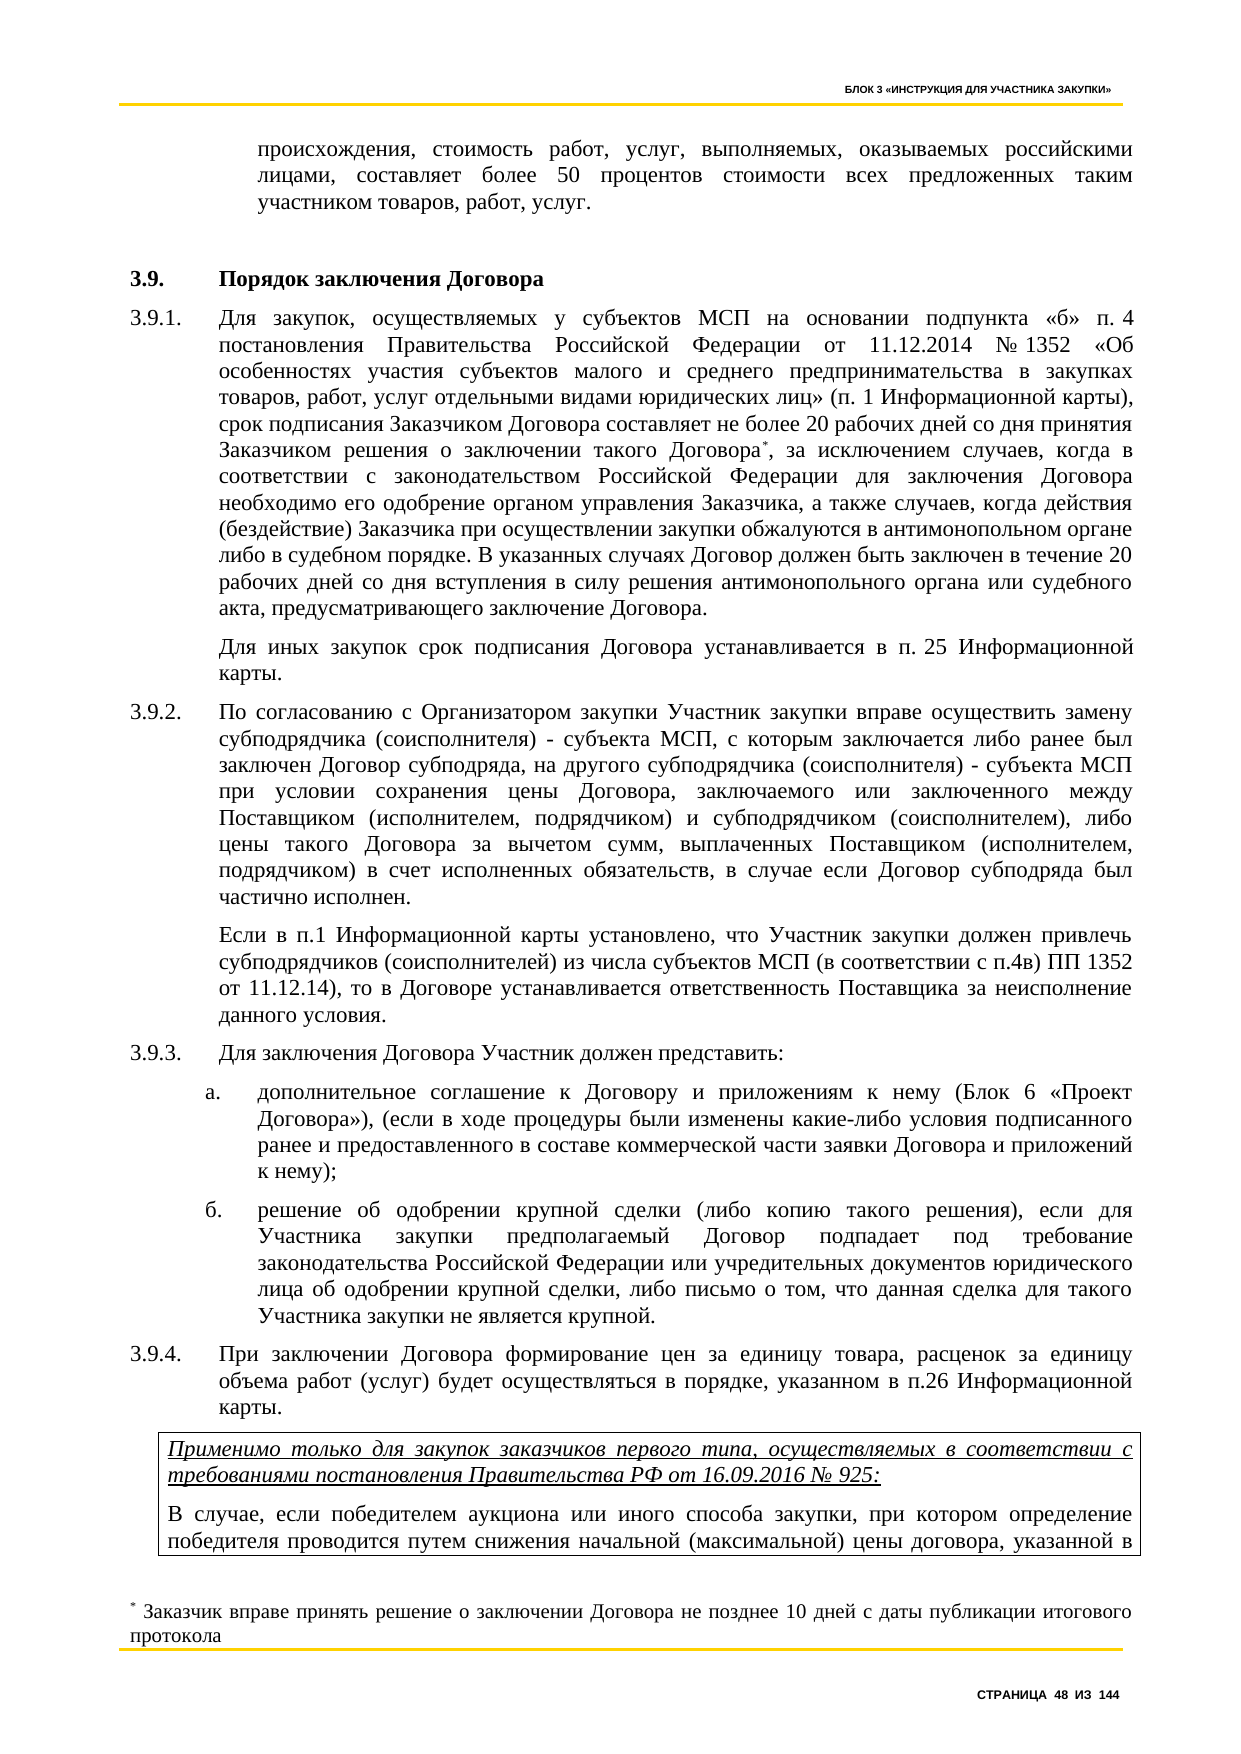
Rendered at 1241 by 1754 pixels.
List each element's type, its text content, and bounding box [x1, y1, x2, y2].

text Порядок заключения Договора [130, 265, 1134, 292]
text решение об одобрении крупной сделки (либо копию такого решения), если для Участника закупки предполагаемый Договор подпадает под требование законодательства Российской Федерации или учредительных документов юридического лица об одобрении крупной сделки, либо письмо о том, что данная сделка для такого Участника закупки не является крупной. [205, 1196, 1134, 1328]
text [159, 1497, 1140, 1555]
text Для закупок, осуществляемых у субъектов МСП на основании подпункта «б» п. 4 постановления Правительства Российской Федерации от 11.12.2014 № 1352 «Об особенностях участия субъектов малого и среднего предпринимательства в закупках товаров, работ, услуг отдельными видами юридических лиц» (п. 1 Информационной карты), срок подписания Заказчиком Договора составляет не более 20 рабочих дней со дня принятия Заказчиком решения о заключении такого Договора, за исключением случаев, когда в соответствии с законодательством Российской Федерации для заключения Договора необходимо его одобрение органом управления Заказчика, а также случаев, когда действия (бездействие) Заказчика при осуществлении закупки обжалуются в антимонопольном органе либо в судебном порядке. В указанных случаях Договор должен быть заключен в течение 20 рабочих дней со дня вступления в силу решения антимонопольного органа или судебного акта, предусматривающего заключение Договора. [130, 304, 1134, 621]
text Для заключения Договора Участник должен представить: [130, 1039, 1134, 1066]
text Для иных закупок срок подписания Договора устанавливается в п. 25 Информационной карты. [218, 633, 1134, 686]
text Применимо только для закупок заказчиков первого типа, осуществляемых в соответствии с требованиями постановления Правительства РФ от 16.09.2016 № 925: [159, 1433, 1140, 1488]
text По согласованию с Организатором закупки Участник закупки вправе осуществить замену субподрядчика (соисполнителя) - субъекта МСП, с которым заключается либо ранее был заключен Договор субподряда, на другого субподрядчика (соисполнителя) - субъекта МСП при условии сохранения цены Договора, заключаемого или заключенного между Поставщиком (исполнителем, подрядчиком) и субподрядчиком (соисполнителем), либо цены такого Договора за вычетом сумм, выплаченных Поставщиком (исполнителем, подрядчиком) в счет исполненных обязательств, в случае если Договор субподряда был частично исполнен. [130, 698, 1134, 909]
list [205, 135, 1134, 214]
list дополнительное соглашение к Договору и приложениям к нему (Блок 6 «Проект Договора»), (если в ходе процедуры были изменены какие-либо условия подписанного ранее и предоставленного в составе коммерческой части заявки Договора и приложений к нему); [205, 1078, 1134, 1184]
text Если в п.1 Информационной карты установлено, что Участник закупки должен привлечь субподрядчиков (соисполнителей) из числа субъектов МСП (в соответствии с п.4в) ПП 1352 от 11.12.14), то в Договоре устанавливается ответственность Поставщика за неисполнение данного условия. [218, 922, 1134, 1027]
text При заключении Договора формирование цен за единицу товара, расценок за единицу объема работ (услуг) будет осуществляться в порядке, указанном в п.26 Информационной карты. [130, 1341, 1134, 1419]
